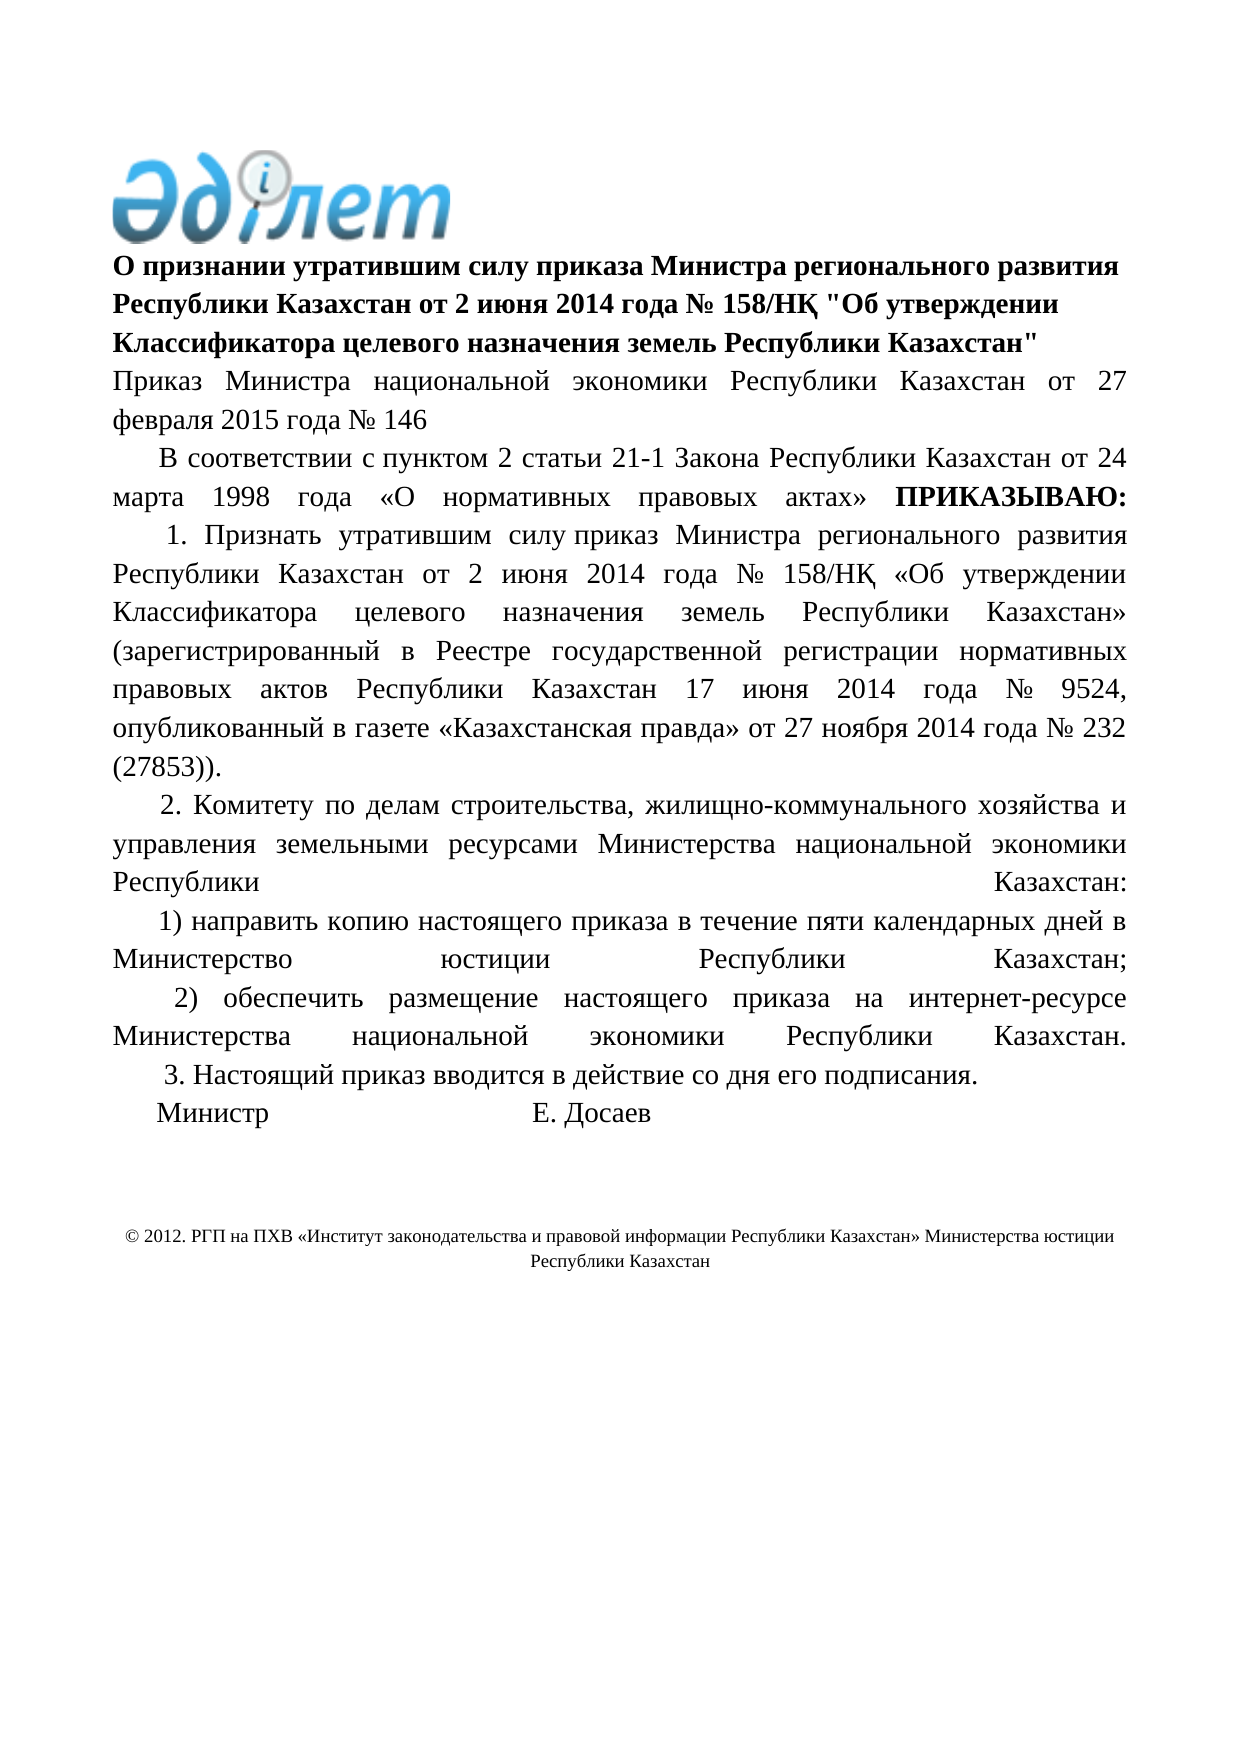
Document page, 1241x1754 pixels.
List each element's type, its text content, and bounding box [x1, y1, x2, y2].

text О признании утратившим силу приказа Министра регионального развития Республики Казахстан от 2 июня 2014 года № 158/НҚ "Об утверждении Классификатора целевого назначения земель Республики Казахстан" [112, 248, 1128, 358]
text В соответствии с пунктом 2 статьи 21-1 Закона Республики Казахстан от 24 марта 1998 года «О нормативных правовых актах» ПРИКАЗЫВАЮ: 1. Признать утратившим силу приказ Министра регионального развития Республики Казахстан от 2 июня 2014 года № 158/НҚ «Об утверждении Классификатора целевого назначения земель Республики Казахстан» (зарегистрированный в Реестре государственной регистрации нормативных правовых актов Республики Казахстан 17 июня 2014 года № 9524, опубликованный в газете «Казахстанская правда» от 27 ноября 2014 года № 232 (27853)). 2. Комитету по делам строительства, жилищно-коммунального хозяйства и управления земельными ресурсами Министерства национальной экономики Республики Казахстан: 1) направить копию настоящего приказа в течение пяти календарных дней в Министерство юстиции Республики Казахстан; 2) обеспечить размещение настоящего приказа на интернет-ресурсе Министерства национальной экономики Республики Казахстан. 3. Настоящий приказ вводится в действие со дня его подписания. [112, 440, 1128, 1091]
text Приказ Министра национальной экономики Республики Казахстан от 27 февраля 2015 года № 146 [112, 363, 1128, 435]
text Министр Е. Досаев [112, 1096, 1128, 1129]
picture [112, 150, 451, 244]
text © 2012. РГП на ПХВ «Институт законодательства и правовой информации Республики Казахстан» Министерства юстиции Республики Казахстан [112, 1225, 1128, 1271]
